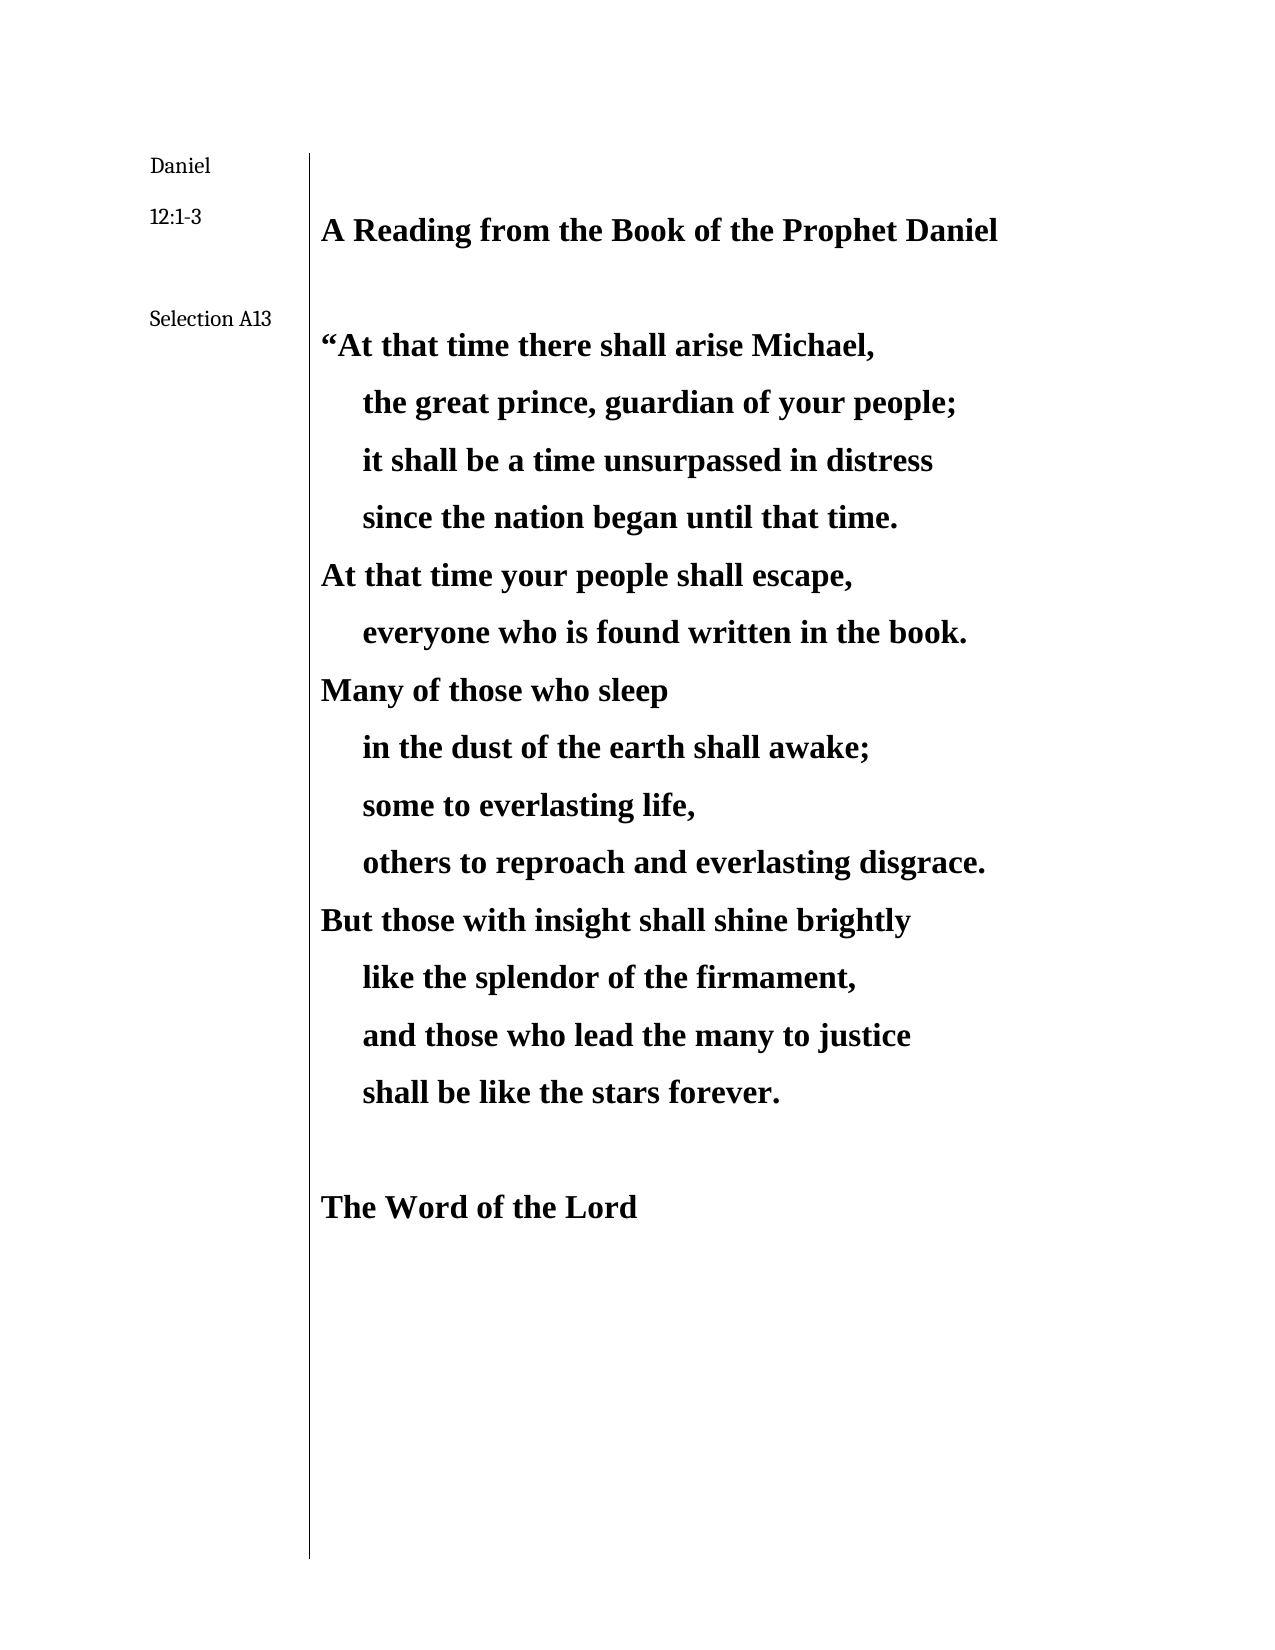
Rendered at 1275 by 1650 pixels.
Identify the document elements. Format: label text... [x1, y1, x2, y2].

table_header A Reading from the Book of the Prophet Daniel “At that time there shall arise Michael, the great prince, guardian of your people; it shall be a time unsurpassed in distress since the nation began until that time. At that time your people shall escape, everyone who is found written in the book. Many of those who sleep in the dust of the earth shall awake; some to everlasting life, others to reproach and everlasting disgrace. But those with insight shall shine brightly like the splendor of the firmament, and those who lead the many to justice shall be like the stars forever. The Word of the Lord [310, 153, 1136, 1559]
table_header Daniel 12:1-3 Selection A13 [139, 153, 309, 1559]
